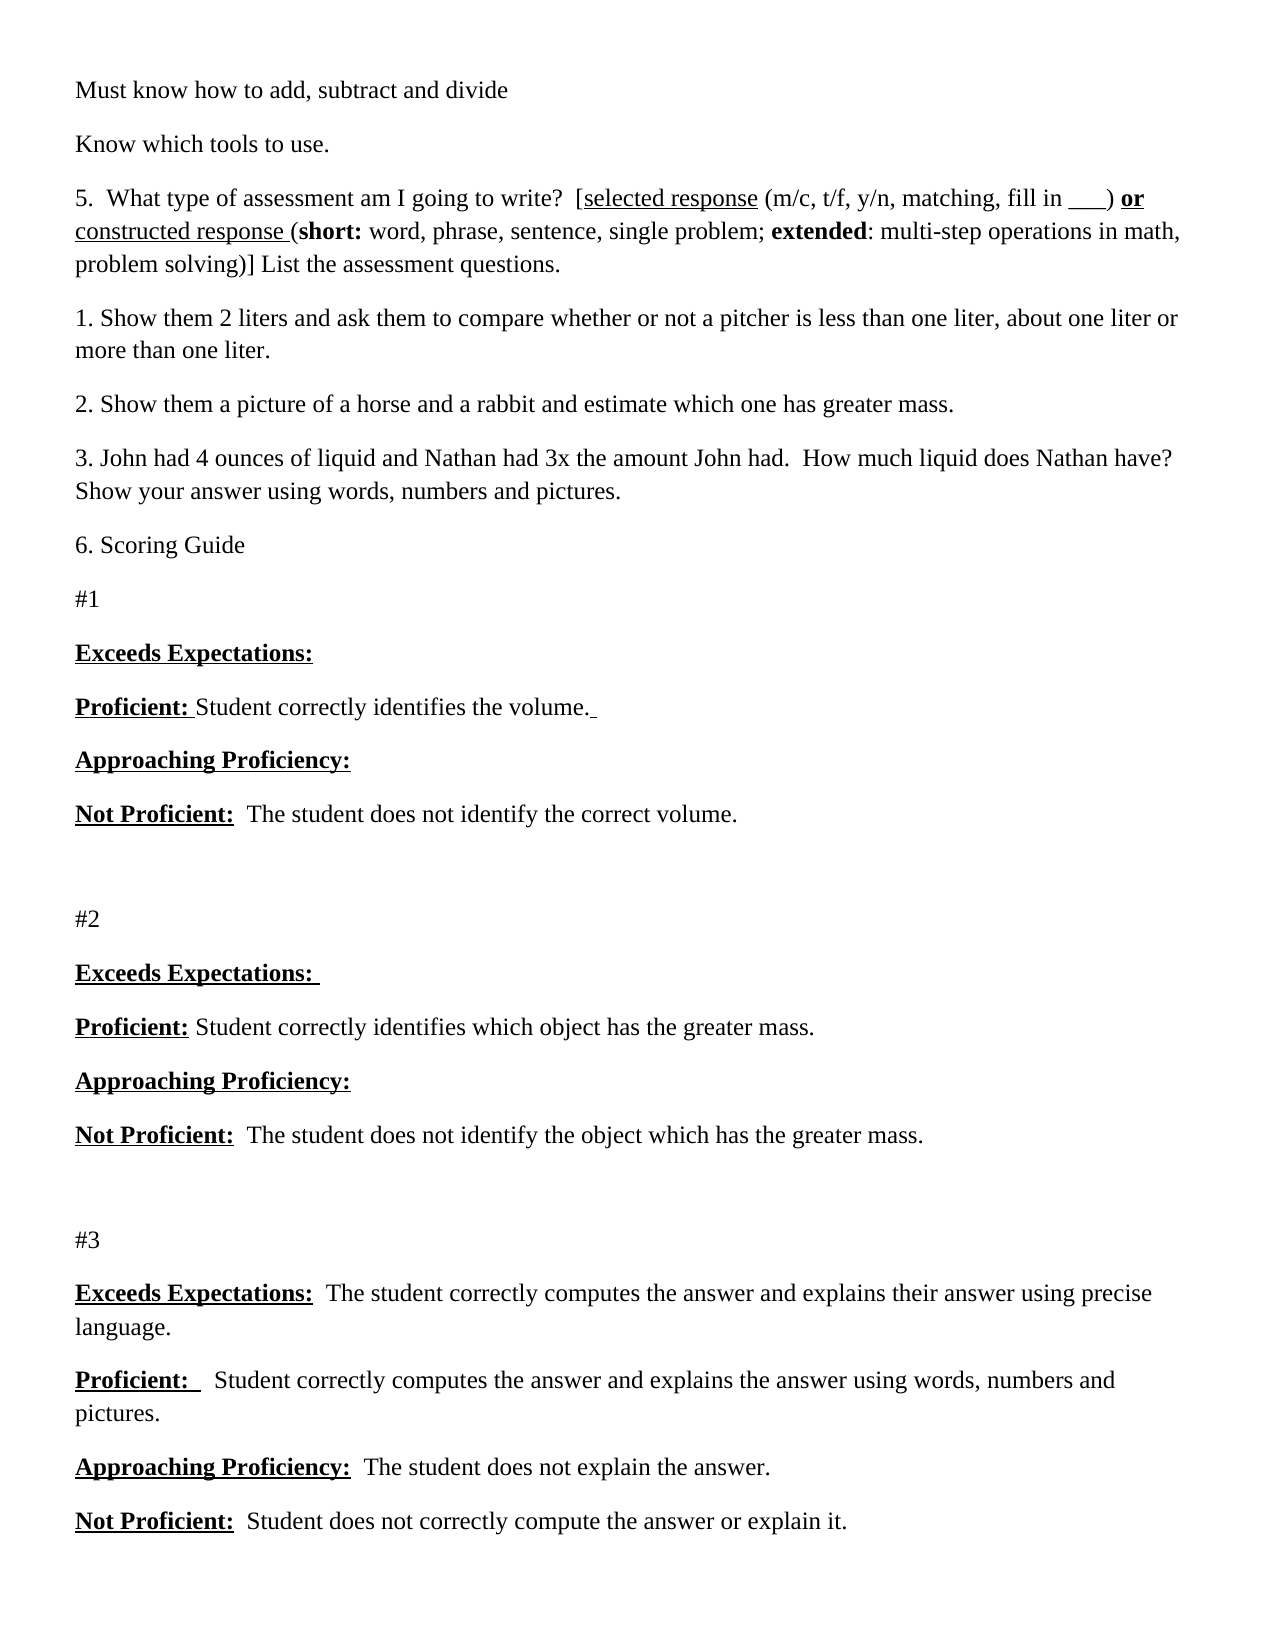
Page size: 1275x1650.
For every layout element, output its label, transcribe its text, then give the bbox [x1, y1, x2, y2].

text Not Proficient: The student does not identify the correct volume. [75, 799, 1200, 828]
text Not Proficient: The student does not identify the object which has the greater mass. [75, 1120, 1200, 1148]
text 2. Show them a picture of a horse and a rabbit and estimate which one has greater mass. [75, 389, 1200, 418]
text Approaching Proficiency: [75, 1066, 1200, 1095]
text Approaching Proficiency: [75, 746, 1200, 774]
text 3. John had 4 ounces of liquid and Nathan had 3x the amount John had. How much liquid does Nathan have? Show your answer using words, numbers and pictures. [75, 443, 1200, 505]
text #2 [75, 904, 1200, 933]
text Proficient: Student correctly identifies which object has the greater mass. [75, 1012, 1200, 1041]
text Exceeds Expectations: The student correctly computes the answer and explains their answer using precise language. [75, 1278, 1200, 1340]
text Approaching Proficiency: The student does not explain the answer. [75, 1452, 1200, 1481]
text #3 [75, 1225, 1200, 1253]
text 5. What type of assessment am I going to write? [selected response (m/c, t/f, y/n, matching, fill in ___) or constructed response (short: word, phrase, sentence, single problem; extended: multi-step operations in math, problem solving)] List the assessment questions. [75, 183, 1200, 277]
text 1. Show them 2 liters and ask them to compare whether or not a pitcher is less than one liter, about one liter or more than one liter. [75, 303, 1200, 364]
text #1 [75, 584, 1200, 613]
text Proficient: Student correctly identifies the volume. [75, 692, 1200, 721]
text Exceeds Expectations: [75, 638, 1200, 667]
text Know which tools to use. [75, 129, 1200, 158]
text Exceeds Expectations: [75, 958, 1200, 987]
text Must know how to add, subtract and divide [75, 75, 1200, 104]
text 6. Scoring Guide [75, 530, 1200, 559]
text Proficient: Student correctly computes the answer and explains the answer using words, numbers and pictures. [75, 1365, 1200, 1427]
text Not Proficient: Student does not correctly compute the answer or explain it. [75, 1506, 1200, 1535]
